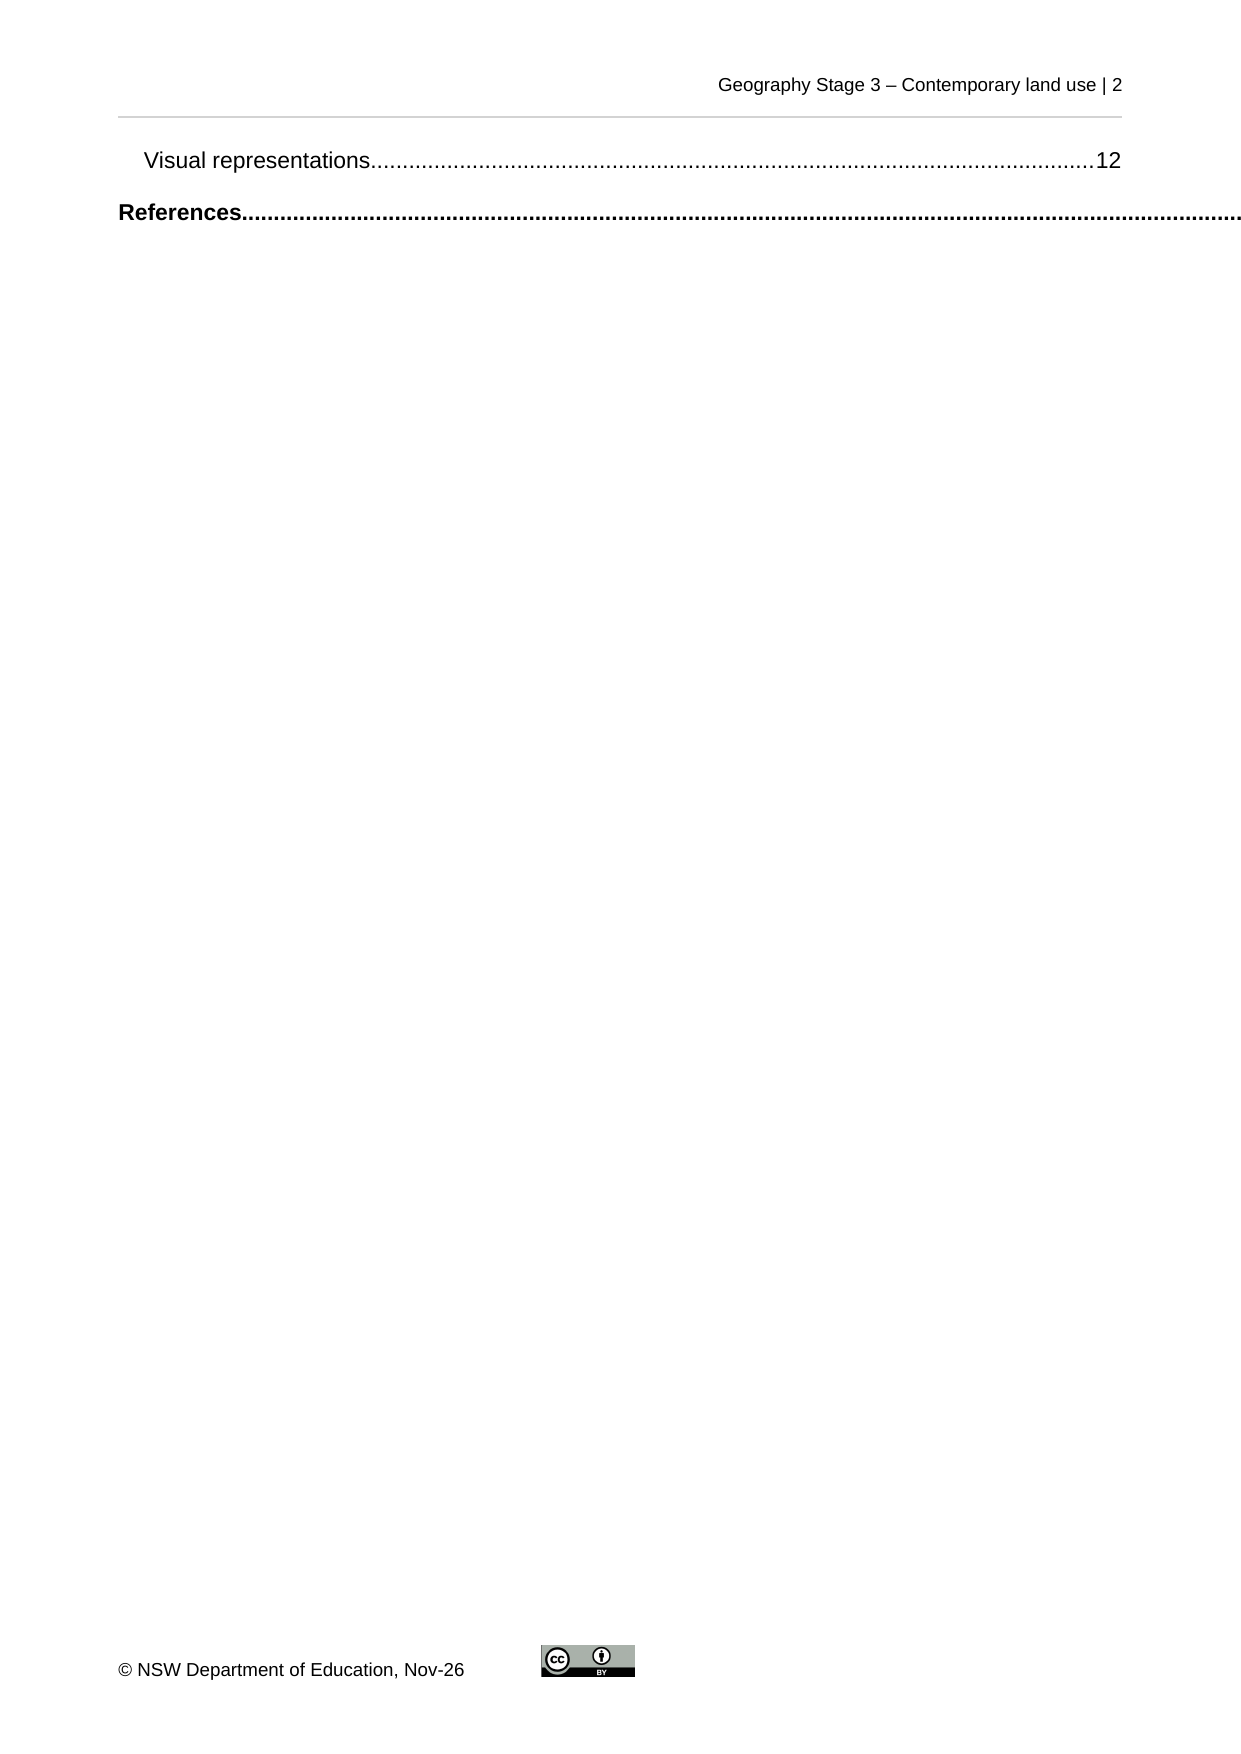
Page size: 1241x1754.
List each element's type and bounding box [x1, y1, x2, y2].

picture [541, 1645, 635, 1677]
